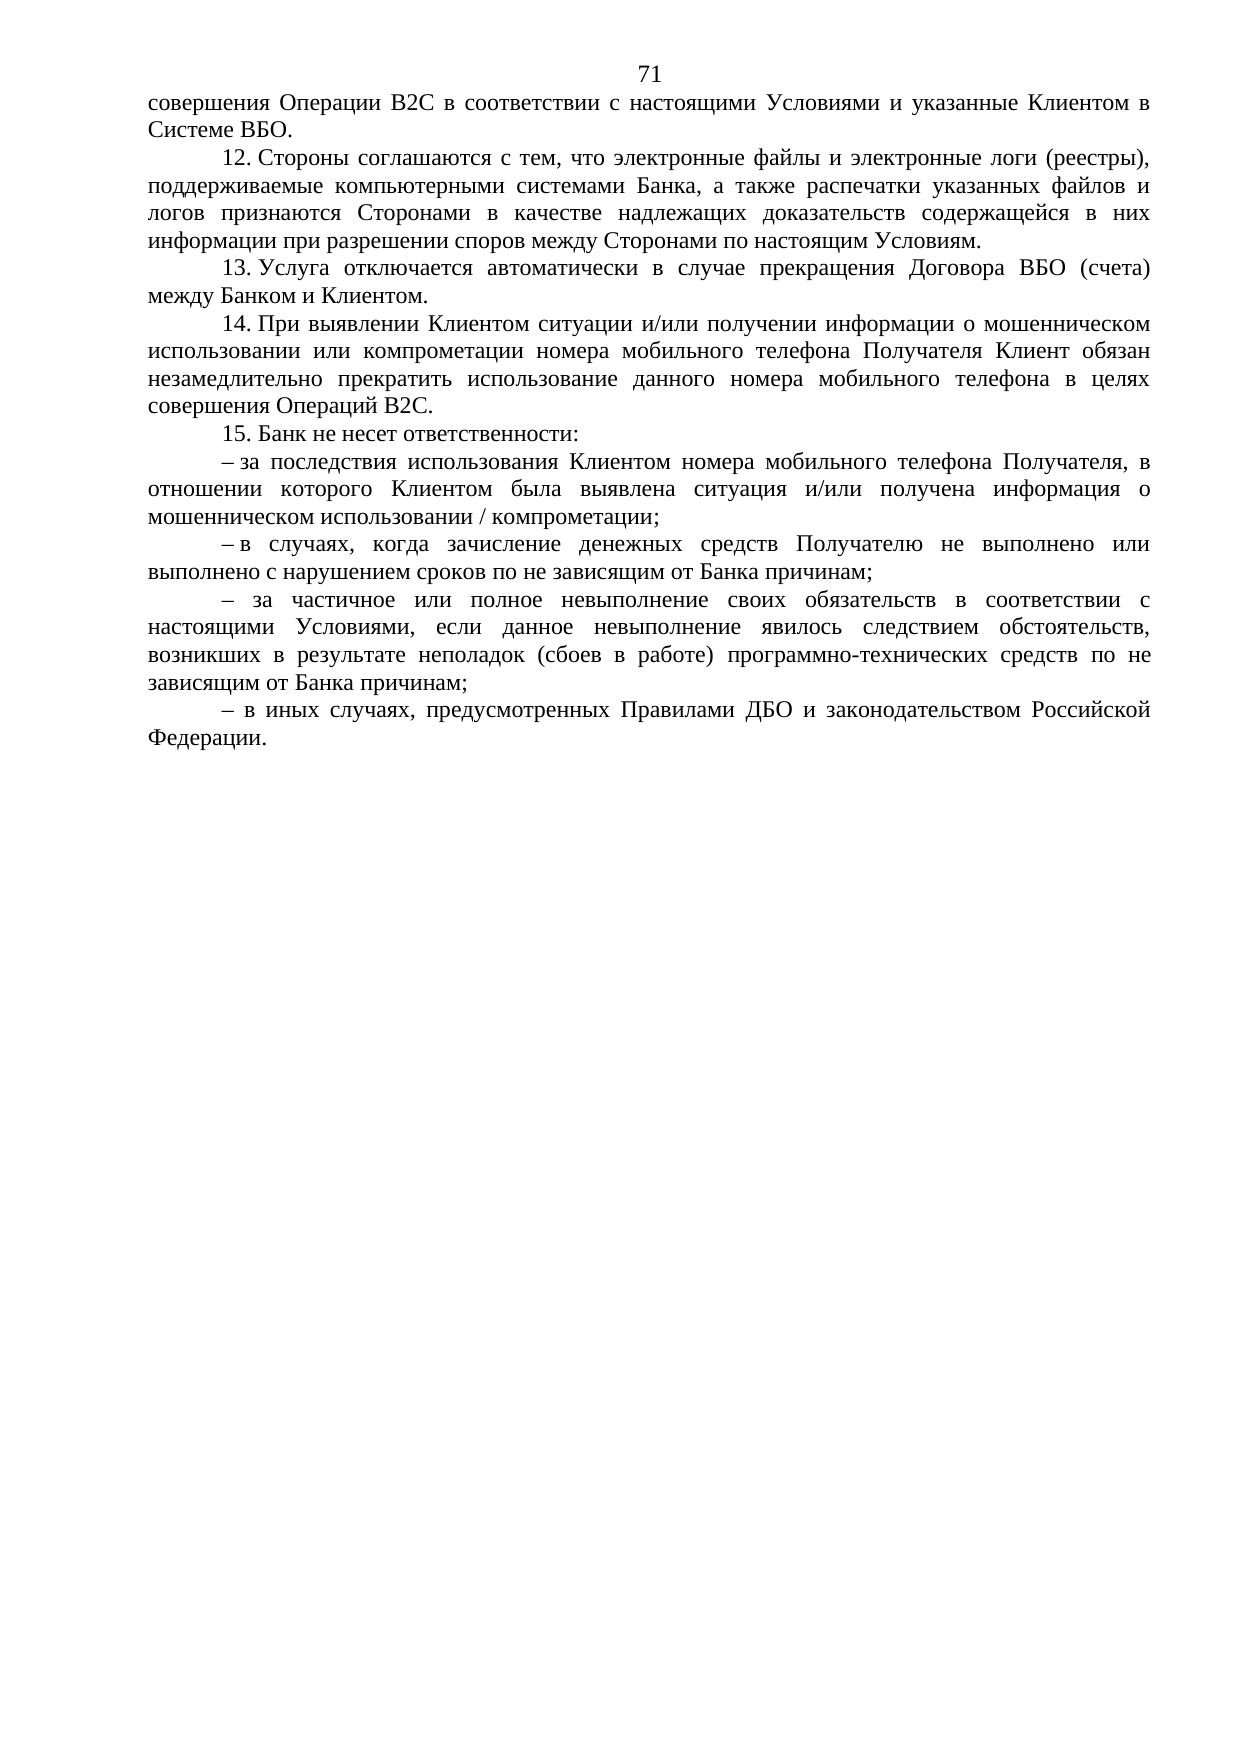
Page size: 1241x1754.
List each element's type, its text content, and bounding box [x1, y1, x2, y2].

list – за частичное или полное невыполнение своих обязательств в соответствии с настоящими Условиями, если данное невыполнение явилось следствием обстоятельств, возникших в результате неполадок (сбоев в работе) программно-технических средств по не зависящим от Банка причинам; [148, 585, 1152, 695]
text 13. Услуга отключается автоматически в случае прекращения Договора ВБО (счета) между Банком и Клиентом. [148, 253, 1152, 309]
list – в иных случаях, предусмотренных Правилами ДБО и законодательством Российской Федерации. [148, 695, 1152, 750]
list – в случаях, когда зачисление денежных средств Получателю не выполнено или выполнено с нарушением сроков по не зависящим от Банка причинам; [148, 529, 1152, 585]
text 14. При выявлении Клиентом ситуации и/или получении информации о мошенническом использовании или компрометации номера мобильного телефона Получателя Клиент обязан незамедлительно прекратить использование данного номера мобильного телефона в целях совершения Операций В2С. [148, 309, 1152, 419]
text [148, 88, 1152, 143]
text 15. Банк не несет ответственности: [148, 419, 1152, 447]
list – за последствия использования Клиентом номера мобильного телефона Получателя, в отношении которого Клиентом была выявлена ситуация и/или получена информация о мошенническом использовании / компрометации; [148, 447, 1152, 529]
text 12. Стороны соглашаются с тем, что электронные файлы и электронные логи (реестры), поддерживаемые компьютерными системами Банка, а также распечатки указанных файлов и логов признаются Сторонами в качестве надлежащих доказательств содержащейся в них информации при разрешении споров между Сторонами по настоящим Условиям. [148, 143, 1152, 253]
